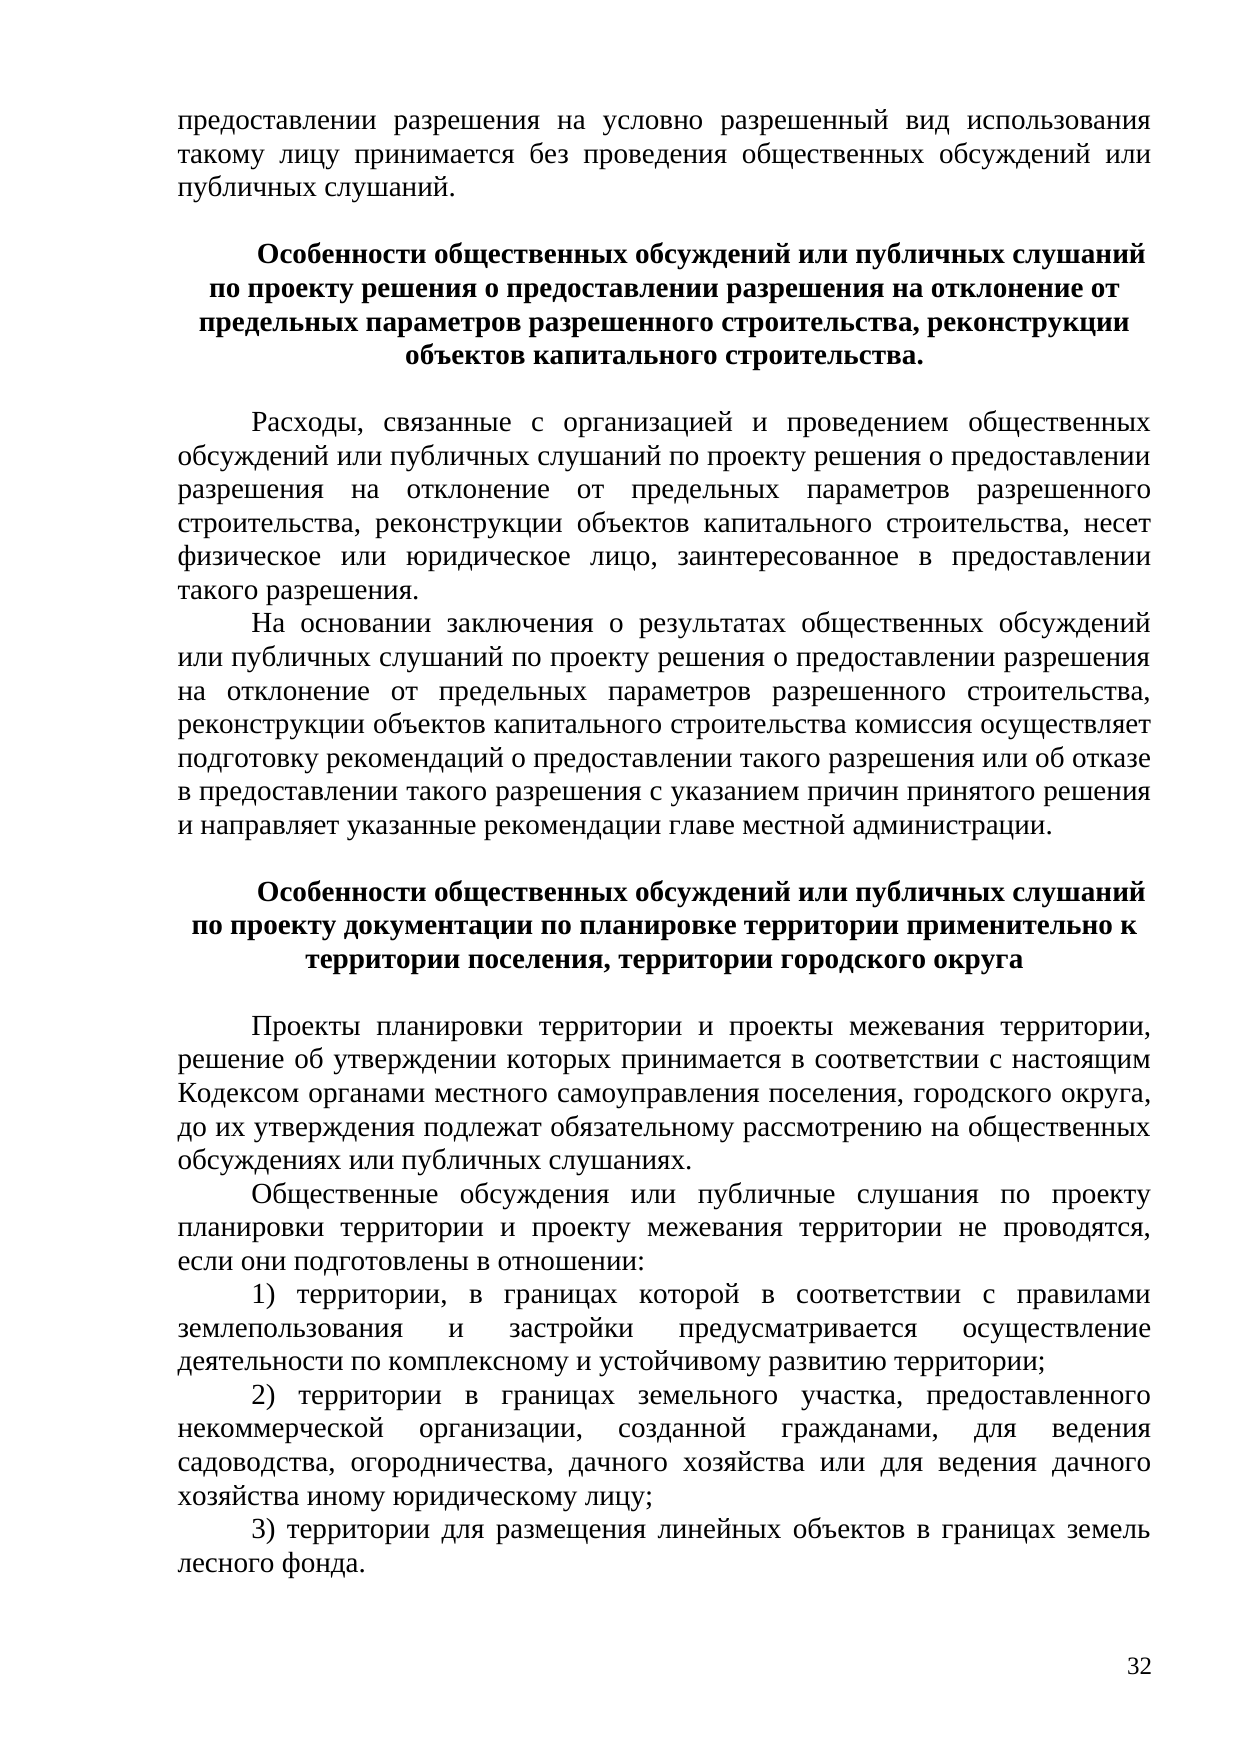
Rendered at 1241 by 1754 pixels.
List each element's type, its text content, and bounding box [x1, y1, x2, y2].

text Особенности общественных обсуждений или публичных слушаний по проекту документации по планировке территории применительно к территории поселения, территории городского округа [177, 874, 1152, 974]
text На основании заключения о результатах общественных обсуждений или публичных слушаний по проекту решения о предоставлении разрешения на отклонение от предельных параметров разрешенного строительства, реконструкции объектов капитального строительства комиссия осуществляет подготовку рекомендаций о предоставлении такого разрешения или об отказе в предоставлении такого разрешения с указанием причин принятого решения и направляет указанные рекомендации главе местной администрации. [177, 606, 1152, 840]
text Особенности общественных обсуждений или публичных слушаний по проекту решения о предоставлении разрешения на отклонение от предельных параметров разрешенного строительства, реконструкции объектов капитального строительства. [177, 237, 1152, 371]
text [177, 102, 1152, 203]
text Проекты планировки территории и проекты межевания территории, решение об утверждении которых принимается в соответствии с настоящим Кодексом органами местного самоуправления поселения, городского округа, до их утверждения подлежат обязательному рассмотрению на общественных обсуждениях или публичных слушаниях. [177, 1008, 1152, 1176]
text Общественные обсуждения или публичные слушания по проекту планировки территории и проекту межевания территории не проводятся, если они подготовлены в отношении: [177, 1176, 1152, 1276]
text 2) территории в границах земельного участка, предоставленного некоммерческой организации, созданной гражданами, для ведения садоводства, огородничества, дачного хозяйства или для ведения дачного хозяйства иному юридическому лицу; [177, 1377, 1152, 1511]
text 1) территории, в границах которой в соответствии с правилами землепользования и застройки предусматривается осуществление деятельности по комплексному и устойчивому развитию территории; [177, 1276, 1152, 1377]
text Расходы, связанные с организацией и проведением общественных обсуждений или публичных слушаний по проекту решения о предоставлении разрешения на отклонение от предельных параметров разрешенного строительства, реконструкции объектов капитального строительства, несет физическое или юридическое лицо, заинтересованное в предоставлении такого разрешения. [177, 404, 1152, 606]
text 3) территории для размещения линейных объектов в границах земель лесного фонда. [177, 1511, 1152, 1578]
